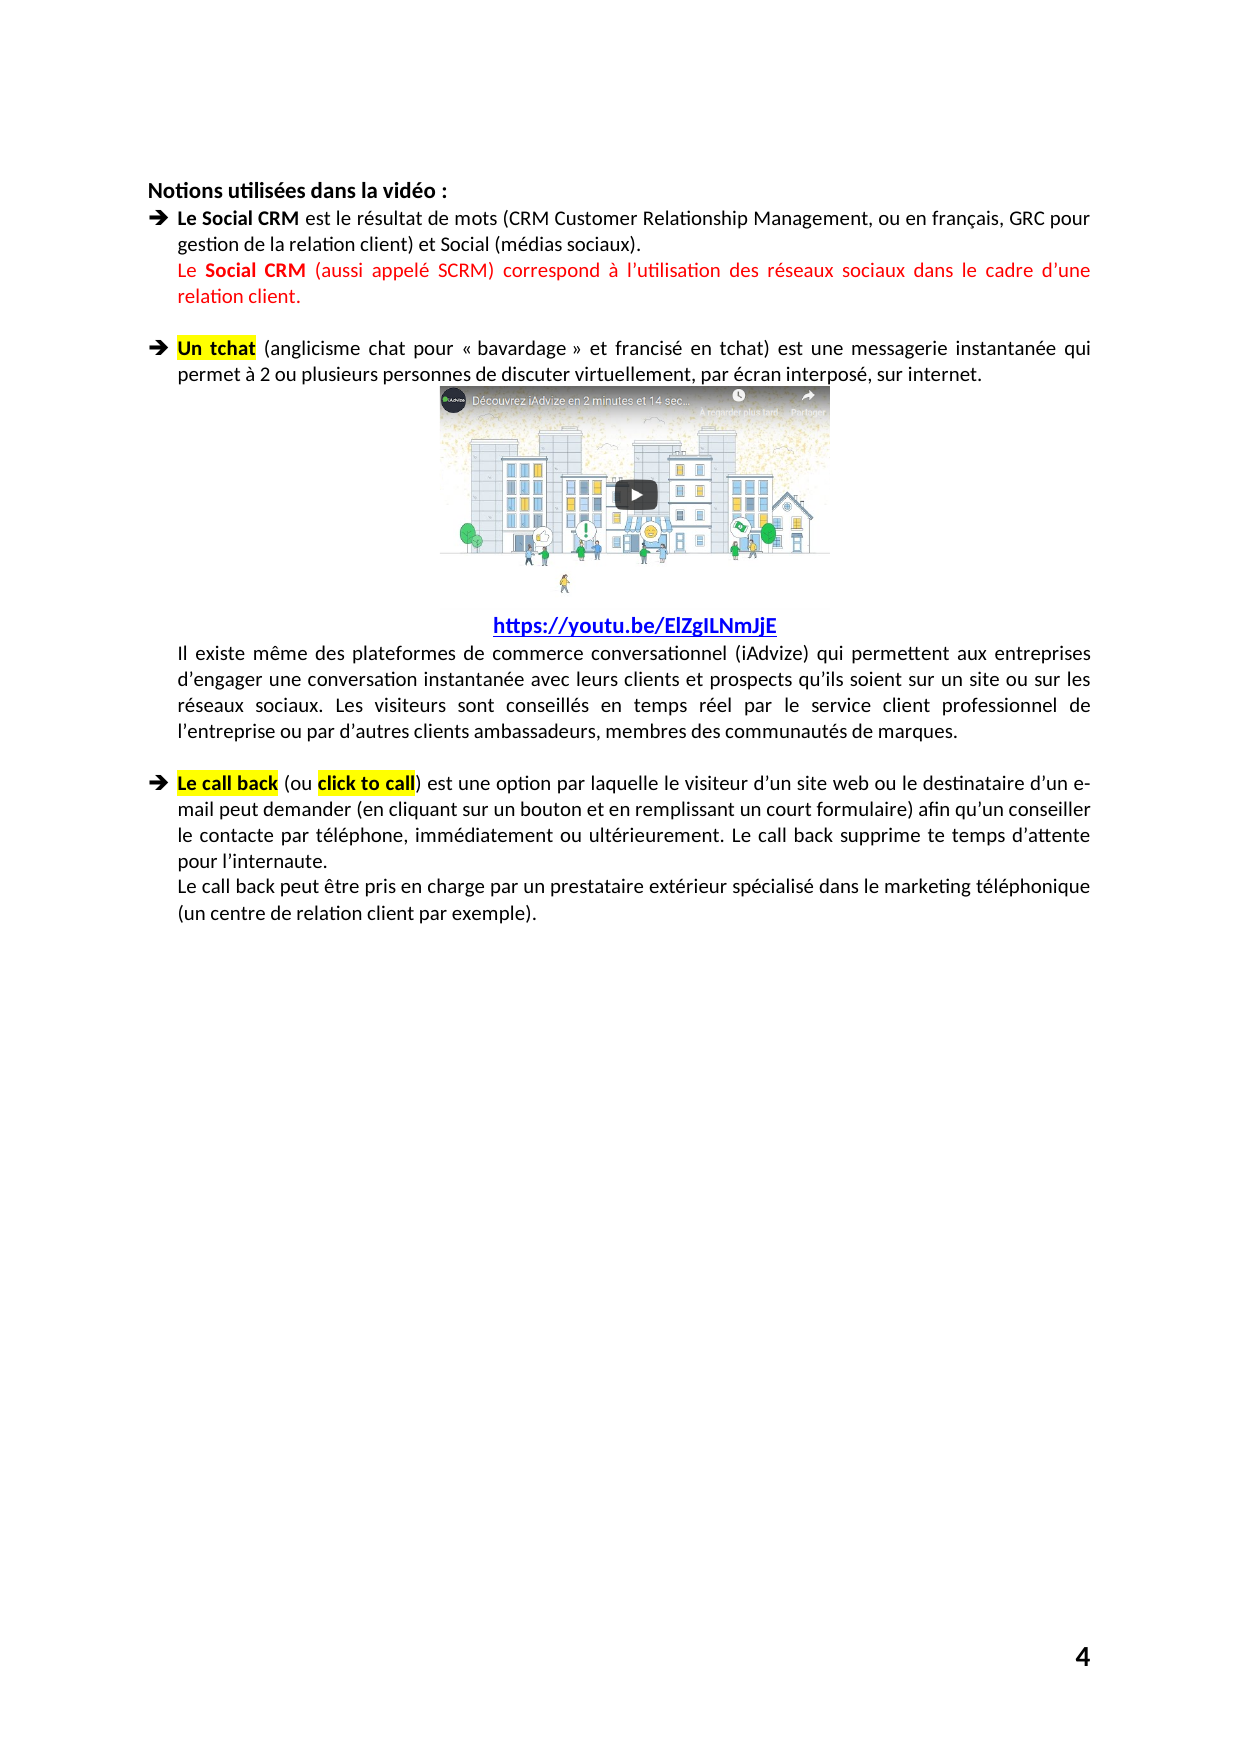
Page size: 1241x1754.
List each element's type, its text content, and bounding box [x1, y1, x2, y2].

list Le call back (ou click to call) est une option par laquelle le visiteur d’un site web ou le destinataire d’un e-mail peut demander (en cliquant sur un bouton et en remplissant un court formulaire) afin qu’un conseiller le contacte par téléphone, immédiatement ou ultérieurement. Le call back supprime te temps d’attente pour l’internaute. [148, 770, 1092, 873]
text Le Social CRM (aussi appelé SCRM) correspond à l’utilisation des réseaux sociaux dans le cadre d’une relation client. [177, 257, 1092, 308]
text Le call back peut être pris en charge par un prestataire extérieur spécialisé dans le marketing téléphonique (un centre de relation client par exemple). [177, 873, 1092, 925]
text Notions utilisées dans la vidéo : [148, 176, 1092, 205]
picture [439, 386, 830, 612]
list Un tchat (anglicisme chat pour « bavardage » et francisé en tchat) est une messagerie instantanée qui permet à 2 ou plusieurs personnes de discuter virtuellement, par écran interposé, sur internet. [148, 334, 1092, 386]
list Le Social CRM est le résultat de mots (CRM Customer Relationship Management, ou en français, GRC pour gestion de la relation client) et Social (médias sociaux). [148, 205, 1092, 257]
text Il existe même des plateformes de commerce conversationnel (iAdvize) qui permettent aux entreprises d’engager une conversation instantanée avec leurs clients et prospects qu’ils soient sur un site ou sur les réseaux sociaux. Les visiteurs sont conseillés en temps réel par le service client professionnel de l’entreprise ou par d’autres clients ambassadeurs, membres des communautés de marques. [177, 640, 1092, 744]
text https://youtu.be/ElZgILNmJjE [177, 611, 1092, 640]
